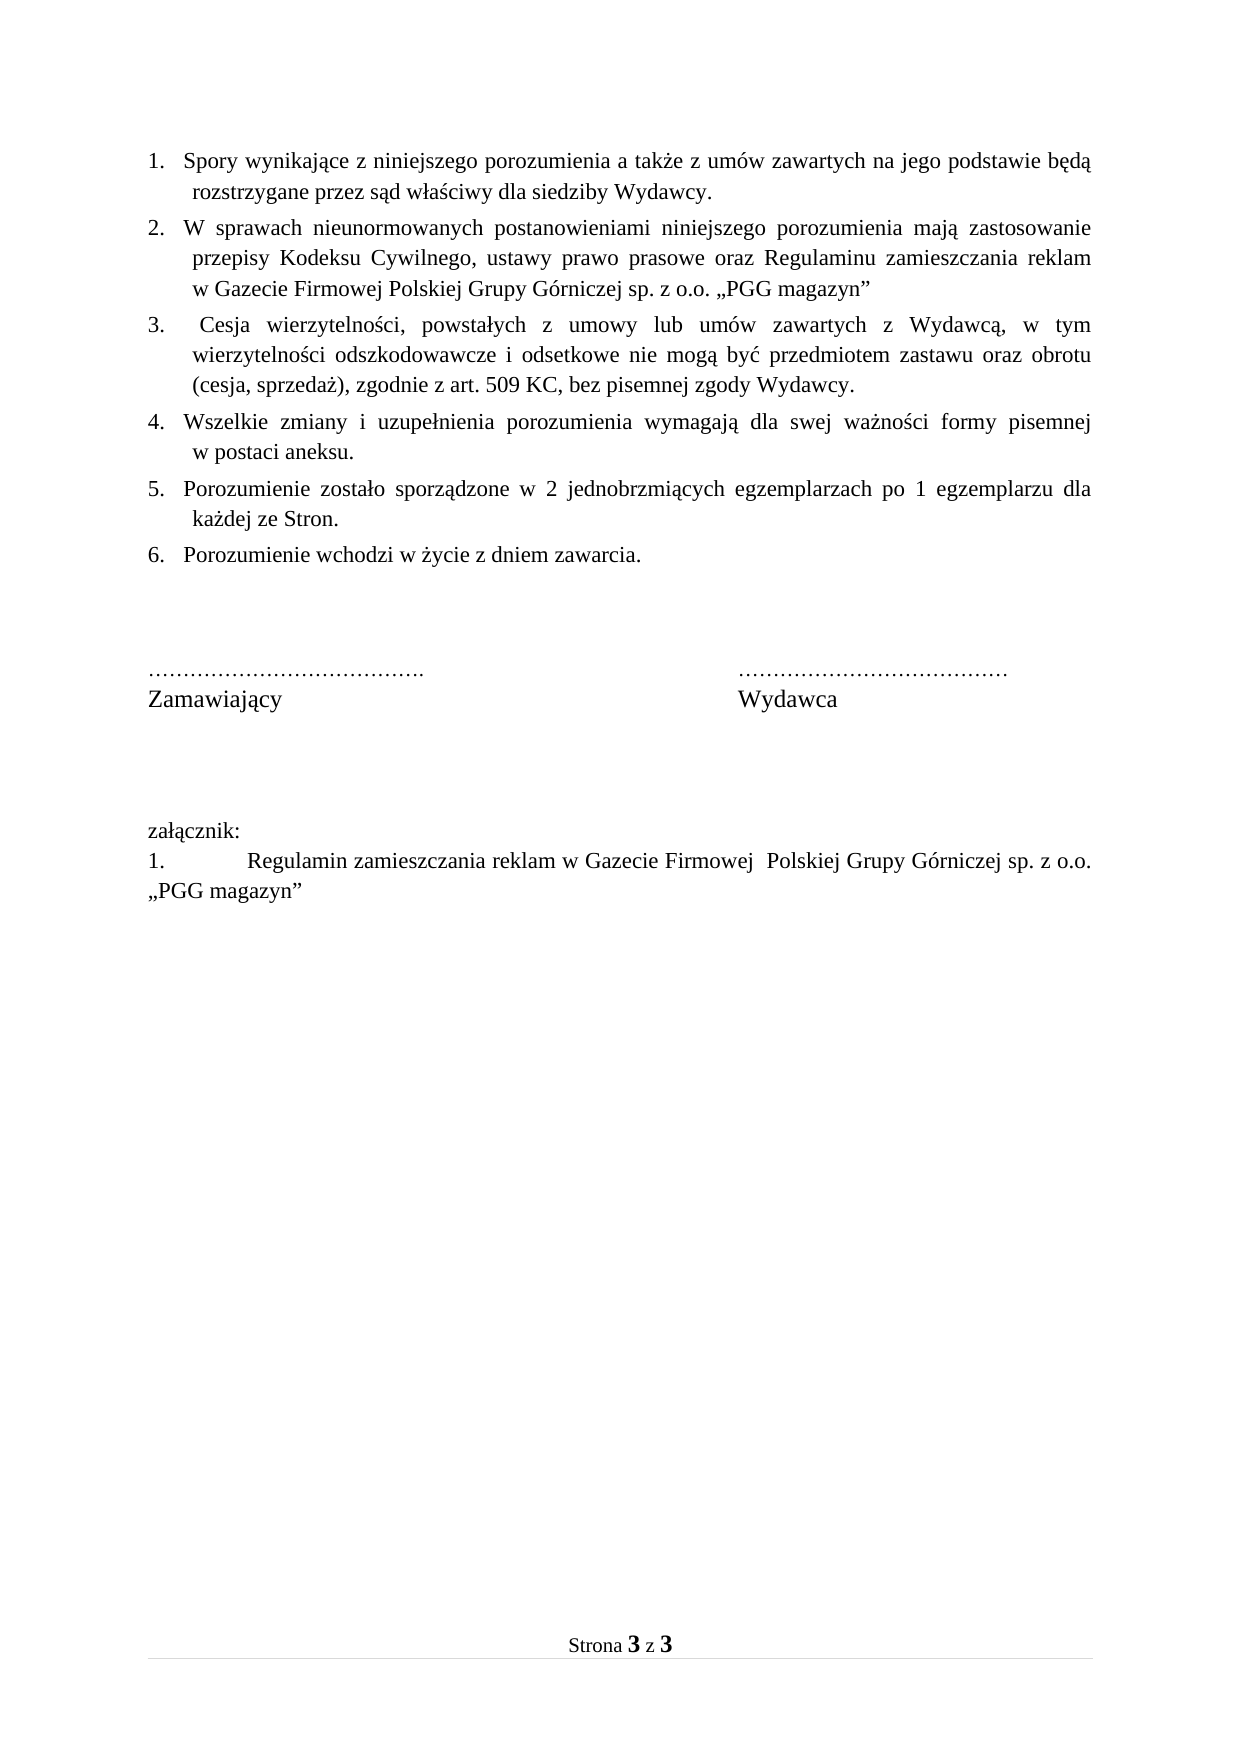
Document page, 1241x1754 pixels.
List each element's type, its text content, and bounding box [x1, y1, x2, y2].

list W sprawach nieunormowanych postanowieniami niniejszego porozumienia mają zastosowanie przepisy Kodeksu Cywilnego, ustawy prawo prasowe oraz Regulaminu zamieszczania reklam w Gazecie Firmowej Polskiej Grupy Górniczej sp. z o.o. „PGG magazyn” [148, 214, 1093, 301]
list Wszelkie zmiany i uzupełnienia porozumienia wymagają dla swej ważności formy pisemnej w postaci aneksu. [148, 408, 1093, 464]
list Porozumienie zostało sporządzone w 2 jednobrzmiących egzemplarzach po 1 egzemplarzu dla każdej ze Stron. [148, 475, 1093, 531]
list Zamawiający Wydawca [148, 684, 1093, 713]
list Regulamin zamieszczania reklam w Gazecie Firmowej Polskiej Grupy Górniczej sp. z o.o. „PGG magazyn” [148, 847, 1093, 903]
list Cesja wierzytelności, powstałych z umowy lub umów zawartych z Wydawcą, w tym wierzytelności odszkodowawcze i odsetkowe nie mogą być przedmiotem zastawu oraz obrotu (cesja, sprzedaż), zgodnie z art. 509 KC, bez pisemnej zgody Wydawcy. [148, 311, 1093, 398]
list Porozumienie wchodzi w życie z dniem zawarcia. [148, 541, 1093, 568]
text załącznik: [148, 817, 1093, 843]
list …………………………………. ………………………………… [148, 657, 1093, 681]
list Spory wynikające z niniejszego porozumienia a także z umów zawartych na jego podstawie będą rozstrzygane przez sąd właściwy dla siedziby Wydawcy. [148, 148, 1093, 204]
